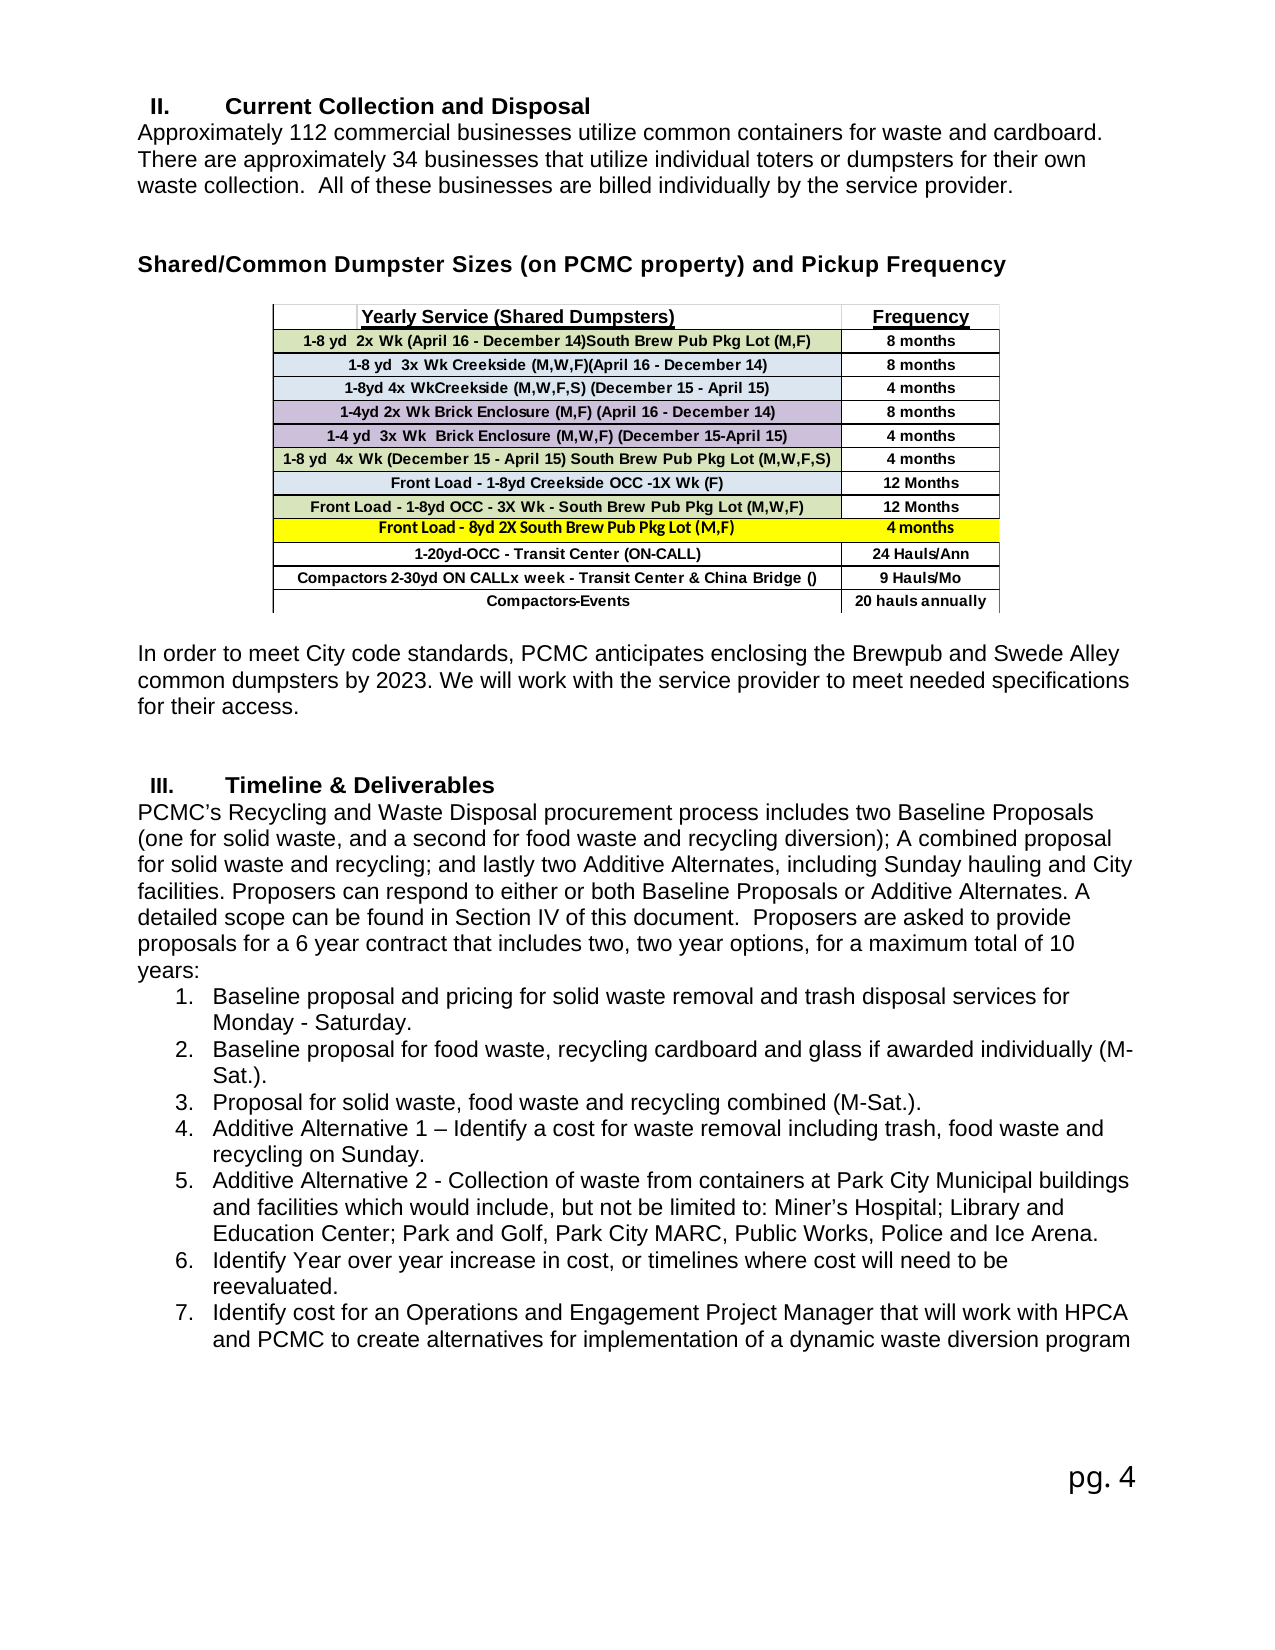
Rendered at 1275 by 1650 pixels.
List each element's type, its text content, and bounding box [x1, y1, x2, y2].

text Shared/Common Dumpster Sizes (on PCMC property) and Pickup Frequency [137, 251, 1135, 277]
list Baseline proposal for food waste, recycling cardboard and glass if awarded individually (M-Sat.). [175, 1036, 1135, 1088]
list Additive Alternative 2 - Collection of waste from containers at Park City Municipal buildings and facilities which would include, but not be limited to: Miner’s Hospital; Library and Education Center; Park and Golf, Park City MARC, Public Works, Police and Ice Arena. [175, 1167, 1135, 1247]
text II. Current Collection and Disposal [150, 93, 1135, 119]
text In order to meet City code standards, PCMC anticipates enclosing the Brewpub and Swede Alley common dumpsters by 2023. We will work with the service provider to meet needed specifications for their access. [137, 640, 1135, 719]
list Proposal for solid waste, food waste and recycling combined (M-Sat.). [175, 1088, 1135, 1115]
list Identify Year over year increase in cost, or timelines where cost will need to be reevaluated. [175, 1247, 1135, 1299]
text PCMC’s Recycling and Waste Disposal procurement process includes two Baseline Proposals (one for solid waste, and a second for food waste and recycling diversion); A combined proposal for solid waste and recycling; and lastly two Additive Alternates, including Sunday hauling and City facilities. Proposers can respond to either or both Baseline Proposals or Additive Alternates. A detailed scope can be found in Section IV of this document. Proposers are asked to provide proposals for a 6 year contract that includes two, two year options, for a maximum total of 10 years: [137, 798, 1135, 983]
list Identify cost for an Operations and Engagement Project Manager that will work with HPCA and PCMC to create alternatives for implementation of a dynamic waste diversion program [175, 1299, 1135, 1352]
list Baseline proposal and pricing for solid waste removal and trash disposal services for Monday - Saturday. [175, 983, 1135, 1036]
text Approximately 112 commercial businesses utilize common containers for waste and cardboard. There are approximately 34 businesses that utilize individual toters or dumpsters for their own waste collection. All of these businesses are billed individually by the service provider. [137, 119, 1135, 198]
list Additive Alternative 1 – Identify a cost for waste removal including trash, food waste and recycling on Sunday. [175, 1115, 1135, 1167]
list Timeline & Deliverables [150, 772, 1135, 798]
